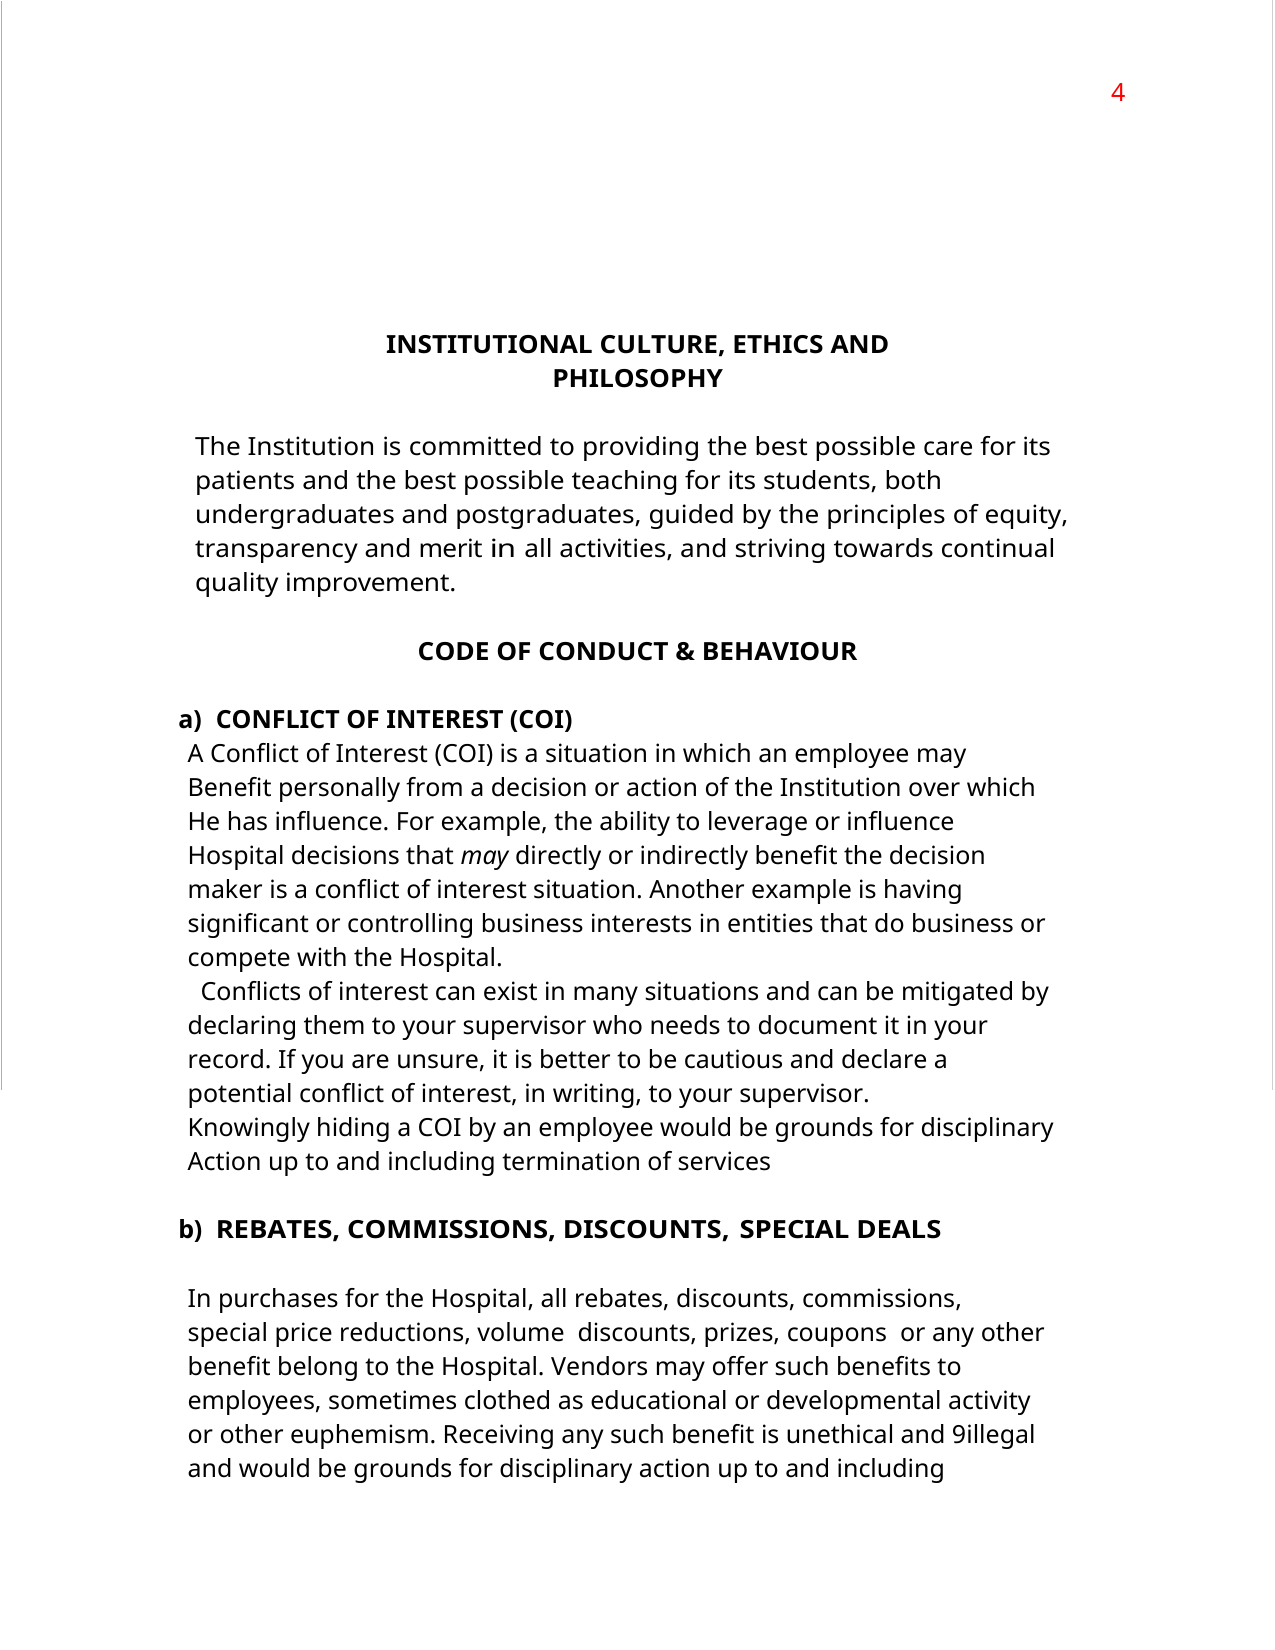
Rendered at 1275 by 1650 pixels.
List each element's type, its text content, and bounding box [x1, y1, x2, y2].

text maker is a conflict of interest situation. Another example is having [187, 872, 1125, 906]
list CONFLICT OF INTEREST (COI) [178, 701, 1125, 735]
text He has influence. For example, the ability to leverage or influence [187, 803, 1125, 837]
text benefit belong to the Hospital. Vendors may offer such benefits to [187, 1348, 1125, 1382]
text declaring them to your supervisor who needs to document it in your [187, 1008, 1125, 1042]
list REBATES, COMMISSIONS, DISCOUNTS, SPECIAL DEALS [178, 1212, 1125, 1246]
text Benefit personally from a decision or action of the Institution over which [187, 769, 1125, 803]
text Action up to and including termination of services [187, 1144, 1125, 1178]
text special price reductions, volume discounts, prizes, coupons or any other [187, 1314, 1125, 1348]
text INSTITUTIONAL CULTURE, ETHICS AND PHILOSOPHY [300, 327, 975, 395]
text employees, sometimes clothed as educational or developmental activity [187, 1382, 1125, 1417]
text or other euphemism. Receiving any such benefit is unethical and 9illegal [187, 1417, 1125, 1451]
text CODE OF CONDUCT & BEHAVIOUR [150, 633, 1125, 667]
text compete with the Hospital. [187, 940, 1125, 974]
text Hospital decisions that may directly or indirectly benefit the decision [187, 837, 1125, 872]
text potential conflict of interest, in writing, to your supervisor. [187, 1076, 1125, 1110]
text Conflicts of interest can exist in many situations and can be mitigated by [187, 974, 1125, 1008]
text In purchases for the Hospital, all rebates, discounts, commissions, [187, 1280, 1125, 1314]
text significant or controlling business interests in entities that do business or [187, 906, 1125, 940]
text and would be grounds for disciplinary action up to and including [187, 1451, 1125, 1485]
text A Conflict of Interest (COI) is a situation in which an employee may [187, 735, 1125, 769]
text Knowingly hiding a COI by an employee would be grounds for disciplinary [187, 1110, 1125, 1144]
text record. If you are unsure, it is better to be cautious and declare a [187, 1042, 1125, 1076]
list The Institution is committed to providing the best possible care for its patients and the best possible teaching for its students, both undergraduates and postgraduates, guided by the principles of equity, transparency and merit in all activities, and striving towards continual quality improvement. [195, 429, 1125, 599]
